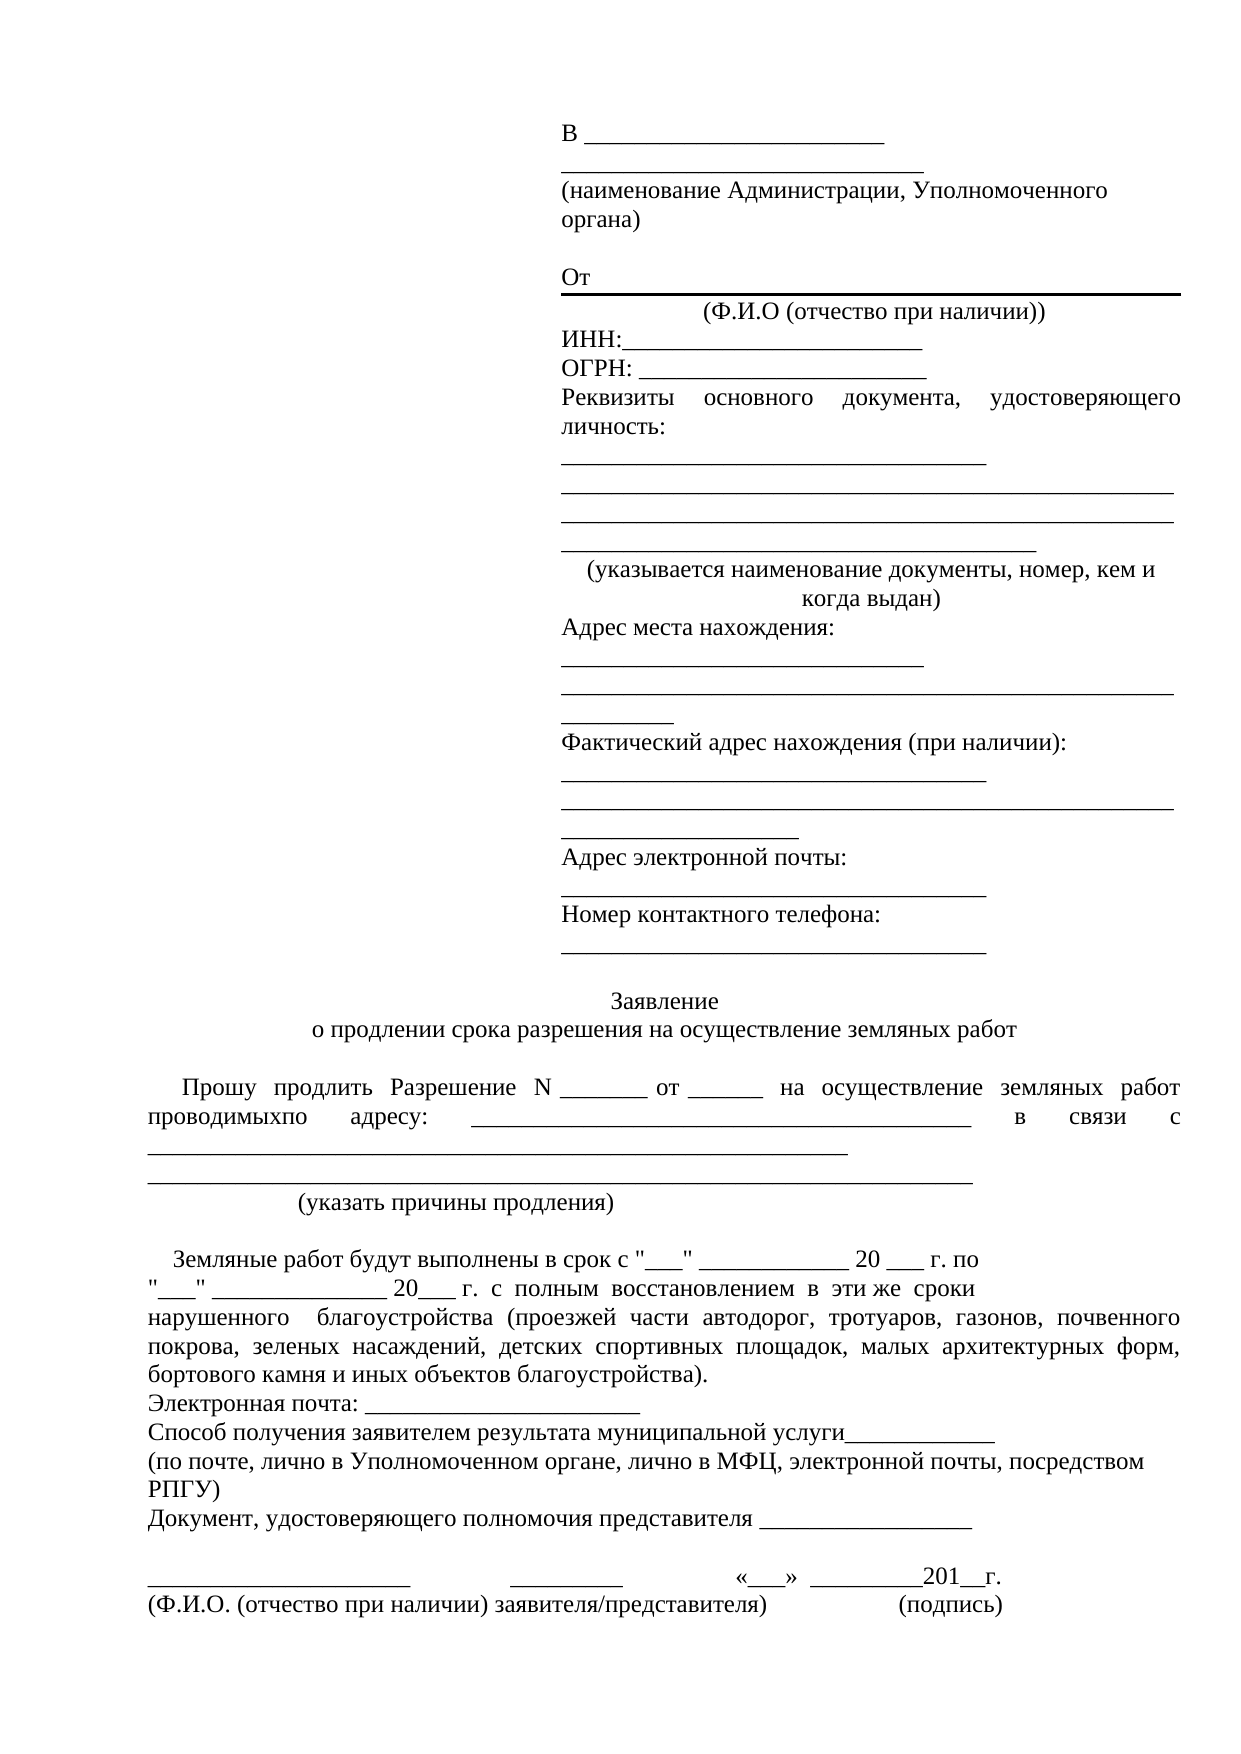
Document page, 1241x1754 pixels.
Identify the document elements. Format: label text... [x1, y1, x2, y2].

text (Ф.И.О (отчество при наличии)) [561, 296, 1181, 324]
text ИНН:________________________ [561, 324, 1181, 353]
text От [561, 262, 1181, 293]
text Фактический адрес нахождения (при наличии): [561, 727, 1181, 756]
text Прошу продлить Разрешение N _______ от ______ на осуществление земляных работ проводимыхпо адресу: ________________________________________ в связи с ________________________________________________________ [148, 1072, 1181, 1158]
text __________________________________ [561, 871, 1181, 899]
text (указать причины продления) [148, 1187, 1181, 1216]
text В ________________________ [561, 118, 1181, 147]
text __________________________________________________________________ [148, 1158, 1181, 1187]
text __________________________________ ____________________________________________________________________ [561, 756, 1181, 842]
text __________________________________ [561, 928, 1181, 957]
text ________________________________________________________________________________________________________________________________________ [561, 468, 1181, 554]
text Способ получения заявителем результата муниципальной услуги____________ [148, 1417, 1181, 1446]
text _____________________ _________ «___» _________201__г. [148, 1561, 1181, 1589]
text Номер контактного телефона: [561, 899, 1181, 928]
text __________________________________ [561, 439, 1181, 468]
text "___" ______________ 20___ г. с полным восстановлением в эти же сроки [148, 1273, 1181, 1302]
text Реквизиты основного документа, удостоверяющего личность: [561, 382, 1181, 439]
text (указывается наименование документы, номер, кем и когда выдан) [561, 554, 1181, 612]
text (по почте, лично в Уполномоченном органе, лично в МФЦ, электронной почты, посредством РПГУ) [148, 1446, 1181, 1503]
text _____________________________ __________________________________________________________ [561, 641, 1181, 727]
text ОГРН: _______________________ [561, 353, 1181, 382]
text (Ф.И.О. (отчество при наличии) заявителя/представителя) (подпись) [148, 1589, 1181, 1618]
text Адрес места нахождения: [561, 612, 1181, 641]
text Документ, удостоверяющего полномочия представителя _________________ [89, 1503, 1181, 1532]
text Заявление [148, 986, 1181, 1014]
text о продлении срока разрешения на осуществление земляных работ [148, 1014, 1181, 1043]
text нарушенного благоустройства (проезжей части автодорог, тротуаров, газонов, почвенного покрова, зеленых насаждений, детских спортивных площадок, малых архитектурных форм, бортового камня и иных объектов благоустройства). [148, 1302, 1181, 1388]
text Электронная почта: ______________________ [89, 1388, 1181, 1417]
text Земляные работ будут выполнены в срок с "___" ____________ 20 ___ г. по [148, 1244, 1181, 1273]
text Адрес электронной почты: [561, 842, 1181, 871]
text _____________________________ [561, 147, 1181, 176]
text (наименование Администрации, Уполномоченного органа) [561, 176, 1181, 233]
